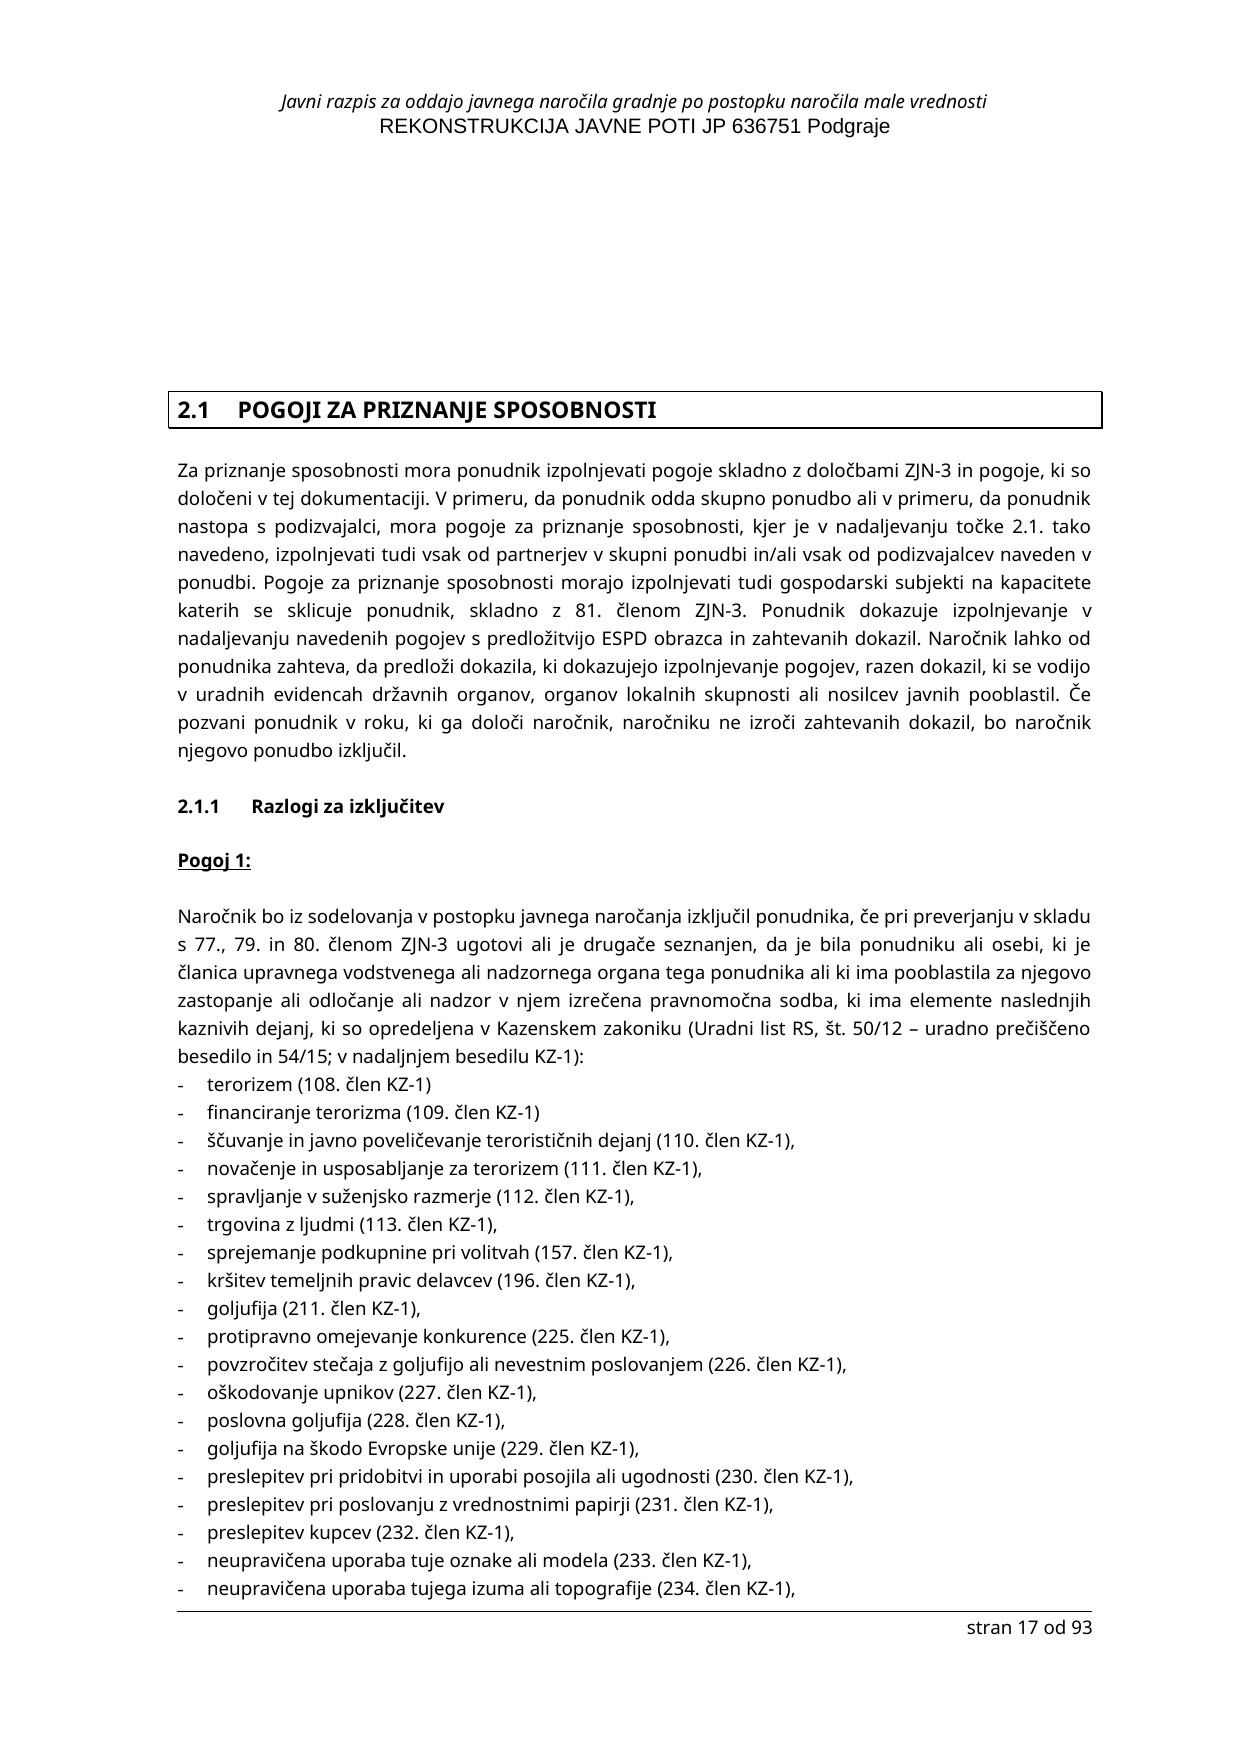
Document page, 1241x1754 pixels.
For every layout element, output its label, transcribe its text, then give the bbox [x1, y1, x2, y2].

list protipravno omejevanje konkurence (225. člen KZ-1), [177, 1323, 1092, 1349]
list preslepitev pri pridobitvi in uporabi posojila ali ugodnosti (230. člen KZ-1), [177, 1463, 1092, 1489]
list financiranje terorizma (109. člen KZ-1) [177, 1099, 1092, 1125]
list kršitev temeljnih pravic delavcev (196. člen KZ-1), [177, 1267, 1092, 1293]
list preslepitev pri poslovanju z vrednostnimi papirji (231. člen KZ-1), [177, 1492, 1092, 1517]
list neupravičena uporaba tuje oznake ali modela (233. člen KZ-1), [177, 1548, 1092, 1573]
list preslepitev kupcev (232. člen KZ-1), [177, 1519, 1092, 1545]
text Naročnik bo iz sodelovanja v postopku javnega naročanja izključil ponudnika, če pri preverjanju v skladu s 77., 79. in 80. členom ZJN-3 ugotovi ali je drugače seznanjen, da je bila ponudniku ali osebi, ki je članica upravnega vodstvenega ali nadzornega organa tega ponudnika ali ki ima pooblastila za njegovo zastopanje ali odločanje ali nadzor v njem izrečena pravnomočna sodba, ki ima elemente naslednjih kaznivih dejanj, ki so opredeljena v Kazenskem zakoniku (Uradni list RS, št. 50/12 – uradno prečiščeno besedilo in 54/15; v nadaljnjem besedilu KZ-1): [177, 903, 1092, 1069]
list trgovina z ljudmi (113. člen KZ-1), [177, 1211, 1092, 1237]
list ščuvanje in javno poveličevanje terorističnih dejanj (110. člen KZ-1), [177, 1127, 1092, 1153]
text Za priznanje sposobnosti mora ponudnik izpolnjevati pogoje skladno z določbami ZJN-3 in pogoje, ki so določeni v tej dokumentaciji. V primeru, da ponudnik odda skupno ponudbo ali v primeru, da ponudnik nastopa s podizvajalci, mora pogoje za priznanje sposobnosti, kjer je v nadaljevanju točke 2.1. tako navedeno, izpolnjevati tudi vsak od partnerjev v skupni ponudbi in/ali vsak od podizvajalcev naveden v ponudbi. Pogoje za priznanje sposobnosti morajo izpolnjevati tudi gospodarski subjekti na kapacitete katerih se sklicuje ponudnik, skladno z 81. členom ZJN-3. Ponudnik dokazuje izpolnjevanje v nadaljevanju navedenih pogojev s predložitvijo ESPD obrazca in zahtevanih dokazil. Naročnik lahko od ponudnika zahteva, da predloži dokazila, ki dokazujejo izpolnjevanje pogojev, razen dokazil, ki se vodijo v uradnih evidencah državnih organov, organov lokalnih skupnosti ali nosilcev javnih pooblastil. Če pozvani ponudnik v roku, ki ga določi naročnik, naročniku ne izroči zahtevanih dokazil, bo naročnik njegovo ponudbo izključil. [177, 457, 1092, 763]
list goljufija (211. člen KZ-1), [177, 1295, 1092, 1321]
list sprejemanje podkupnine pri volitvah (157. člen KZ-1), [177, 1239, 1092, 1265]
text Pogoj 1: [177, 847, 1092, 873]
list spravljanje v suženjsko razmerje (112. člen KZ-1), [177, 1183, 1092, 1209]
subtitle POGOJI ZA PRIZNANJE SPOSOBNOSTI [169, 392, 1101, 427]
list poslovna goljufija (228. člen KZ-1), [177, 1407, 1092, 1433]
list neupravičena uporaba tujega izuma ali topografije (234. člen KZ-1), [177, 1576, 1092, 1601]
list novačenje in usposabljanje za terorizem (111. člen KZ-1), [177, 1155, 1092, 1181]
subtitle Razlogi za izključitev [177, 793, 1092, 819]
list oškodovanje upnikov (227. člen KZ-1), [177, 1379, 1092, 1405]
list terorizem (108. člen KZ-1) [177, 1071, 1092, 1097]
list povzročitev stečaja z goljufijo ali nevestnim poslovanjem (226. člen KZ-1), [177, 1351, 1092, 1377]
list goljufija na škodo Evropske unije (229. člen KZ-1), [177, 1436, 1092, 1461]
